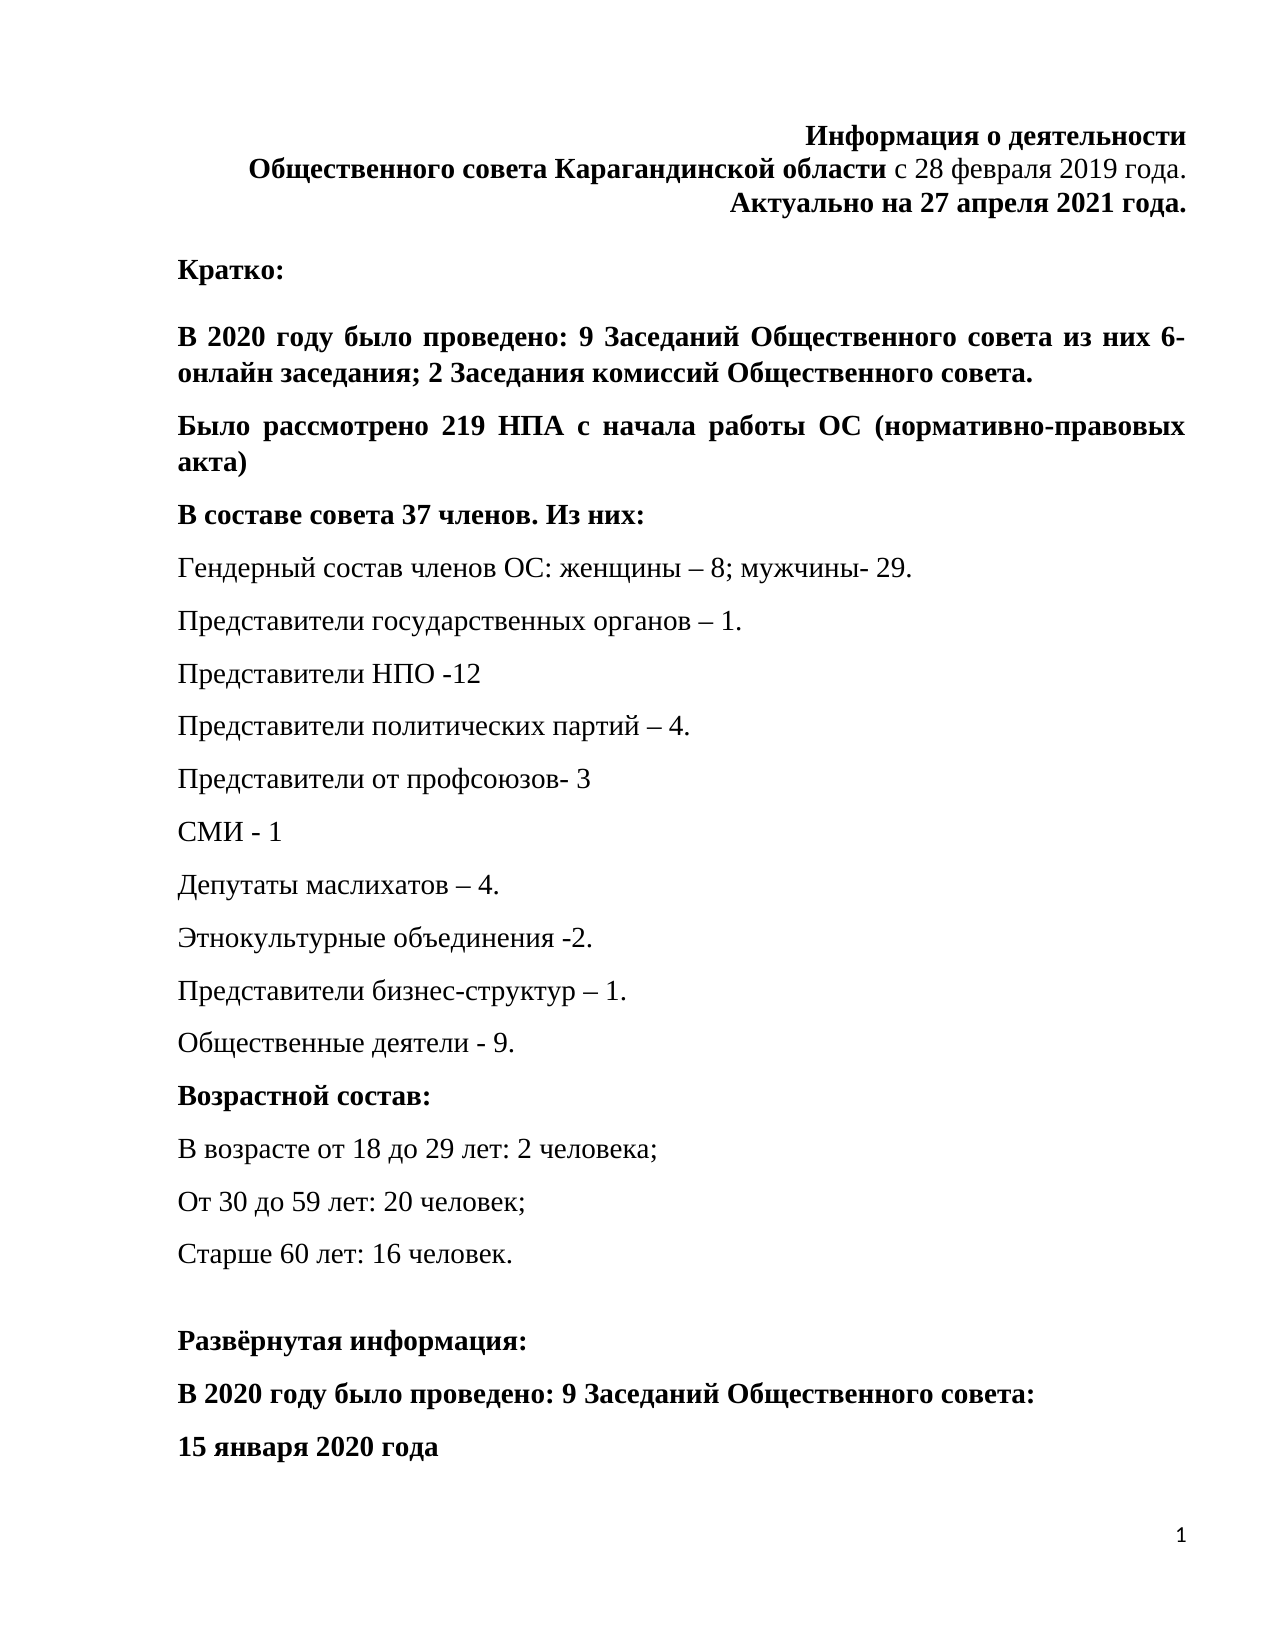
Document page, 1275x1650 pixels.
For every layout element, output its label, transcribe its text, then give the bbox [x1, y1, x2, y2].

text Гендерный состав членов ОС: женщины – 8; мужчины- 29. [177, 550, 1186, 584]
text СМИ - 1 [177, 814, 1186, 848]
text Старше 60 лет: 16 человек. [177, 1237, 1186, 1270]
text Представители государственных органов – 1. [177, 603, 1186, 636]
text В 2020 году было проведено: 9 Заседаний Общественного совета: [177, 1376, 1186, 1409]
text Представители НПО -12 [177, 656, 1186, 689]
text Кратко: [177, 252, 1186, 286]
text 15 января 2020 года [177, 1429, 1186, 1462]
text Представители политических партий – 4. [177, 708, 1186, 742]
text Общественные деятели - 9. [177, 1025, 1186, 1059]
text В 2020 году было проведено: 9 Заседаний Общественного совета из них 6- онлайн заседания; 2 Заседания комиссий Общественного совета. [177, 319, 1186, 389]
text Представители бизнес-структур – 1. [177, 973, 1186, 1006]
text Депутаты маслихатов – 4. [177, 867, 1186, 901]
text Информация о деятельности [177, 118, 1186, 152]
text От 30 до 59 лет: 20 человек; [177, 1184, 1186, 1217]
text Было рассмотрено 219 НПА с начала работы ОС (нормативно-правовых акта) [177, 408, 1186, 478]
text В составе совета 37 членов. Из них: [177, 497, 1186, 531]
text Общественного совета Карагандинской области с 28 февраля 2019 года. [177, 152, 1186, 185]
text Актуально на 27 апреля 2021 года. [177, 185, 1186, 219]
text В возрасте от 18 до 29 лет: 2 человека; [177, 1131, 1186, 1164]
text Этнокультурные объединения -2. [177, 920, 1186, 953]
text Представители от профсоюзов- 3 [177, 761, 1186, 795]
text Возрастной состав: [177, 1078, 1186, 1112]
text Развёрнутая информация: [177, 1323, 1186, 1357]
